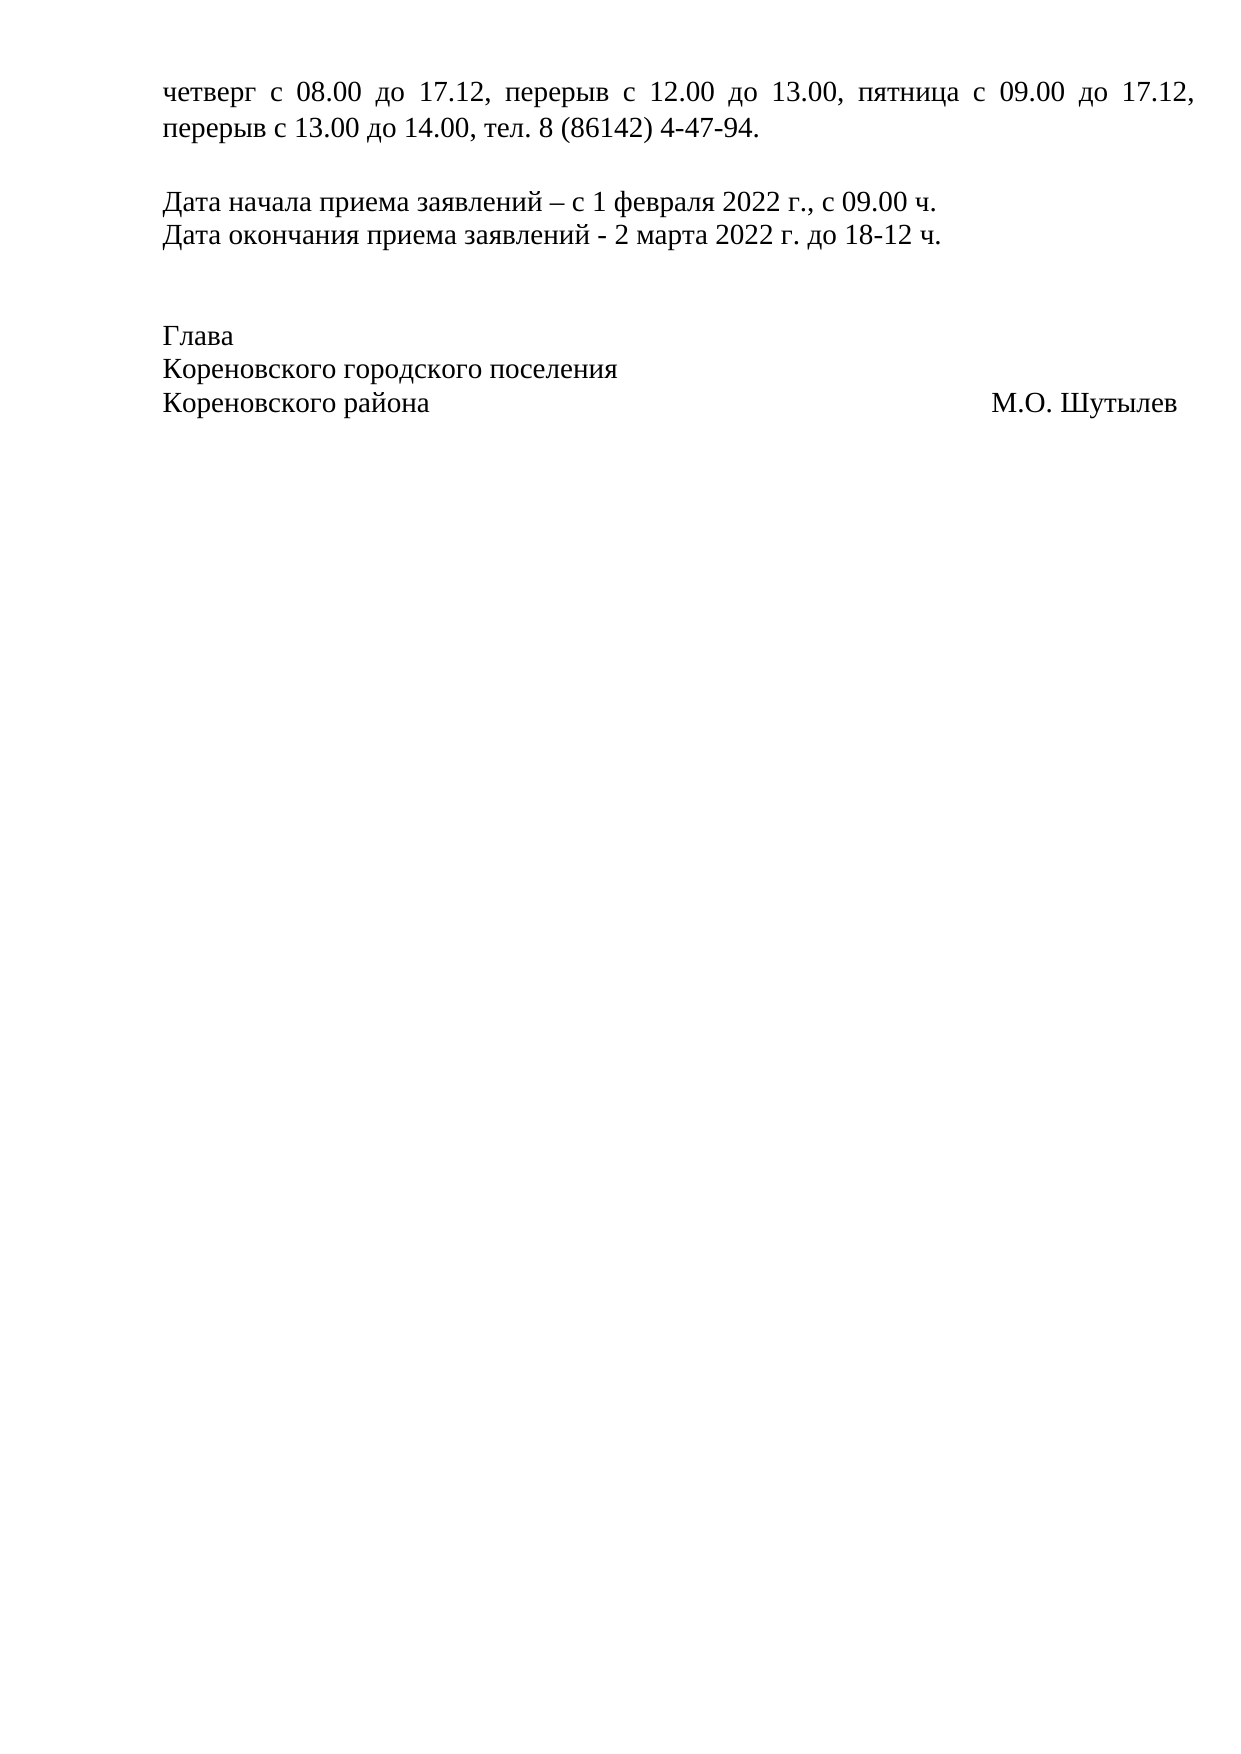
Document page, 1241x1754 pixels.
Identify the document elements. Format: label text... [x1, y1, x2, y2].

text Дата начала приема заявлений – с 1 февраля 2022 г., с 09.00 ч. [162, 184, 1196, 217]
text Дата окончания приема заявлений - 2 марта 2022 г. до 18-12 ч. [162, 217, 1196, 251]
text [162, 74, 1196, 143]
text Кореновского городского поселения [162, 351, 1196, 385]
text Кореновского района М.О. Шутылев [162, 385, 1196, 418]
text Глава [162, 318, 1196, 351]
